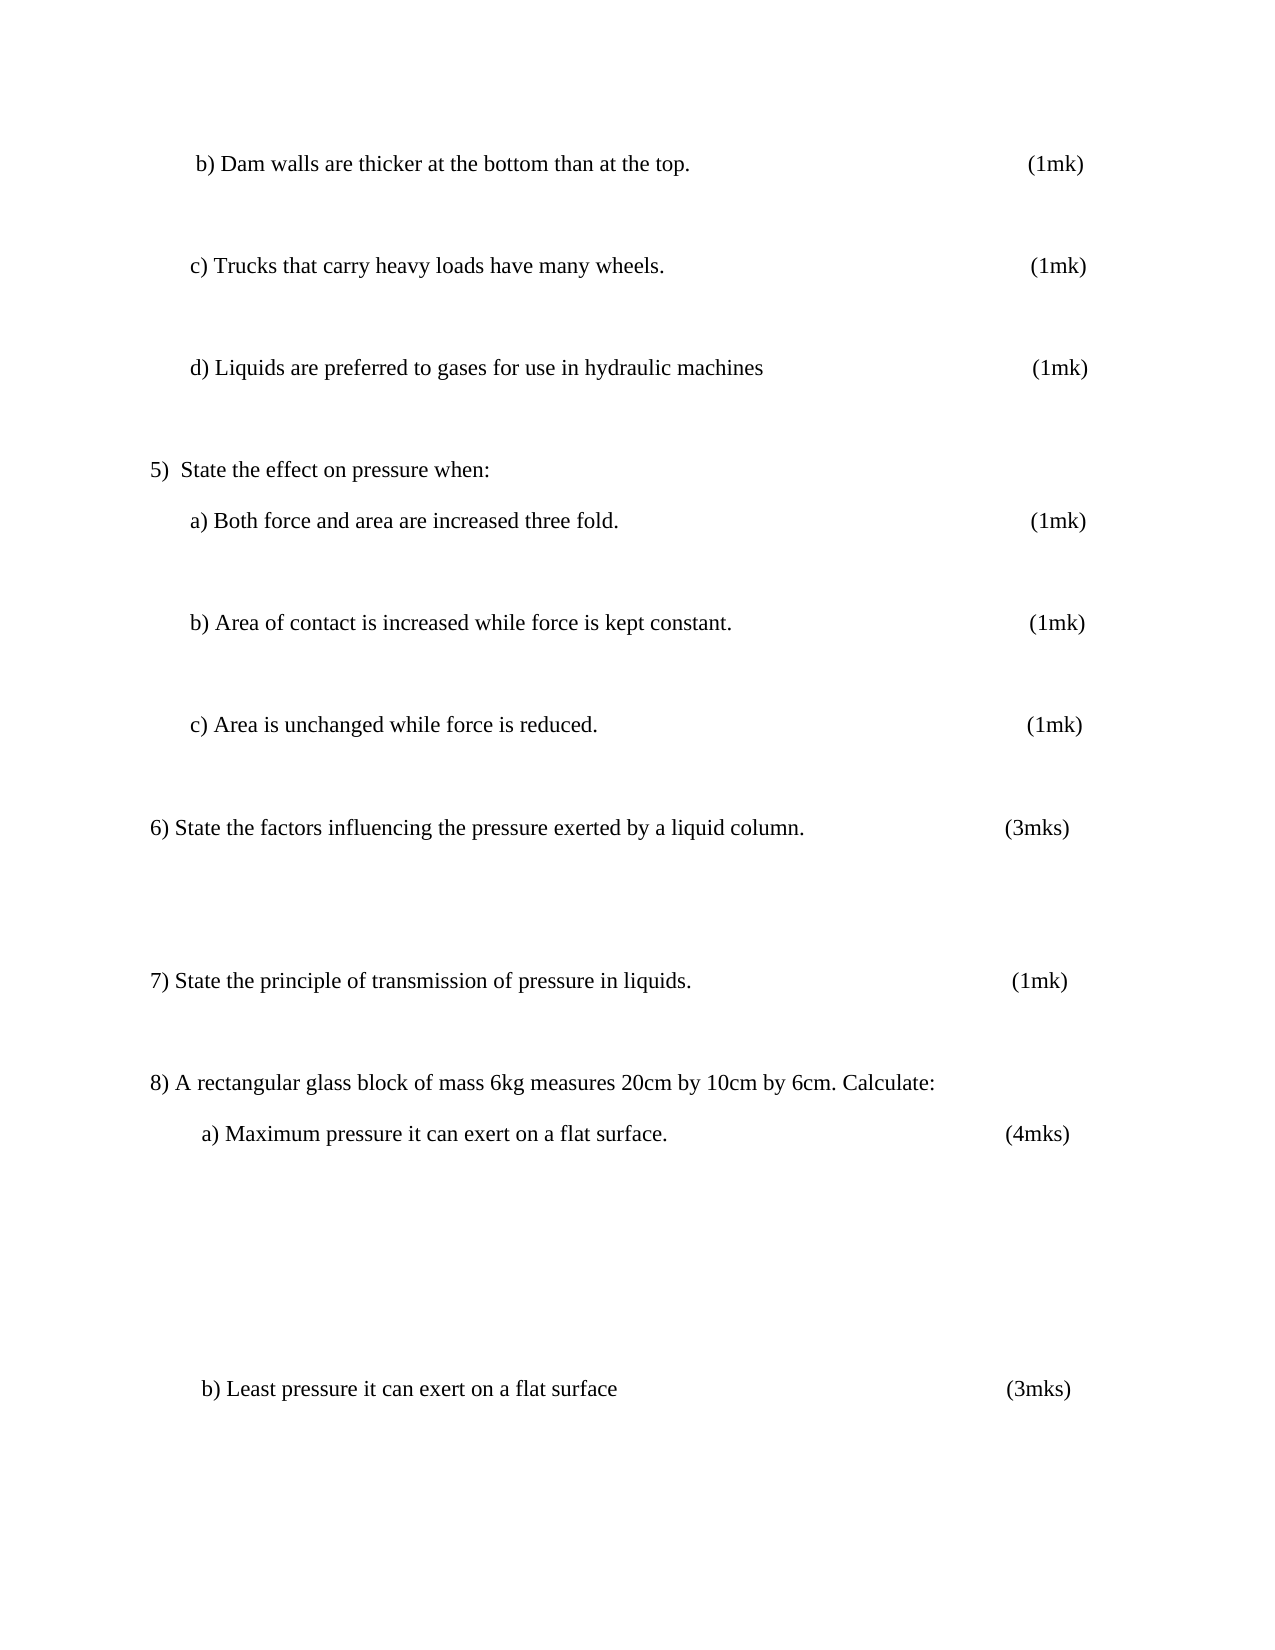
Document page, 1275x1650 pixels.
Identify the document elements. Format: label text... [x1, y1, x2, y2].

text 6) State the factors influencing the pressure exerted by a liquid column. (3mks) [150, 813, 1125, 840]
text b) Area of contact is increased while force is kept constant. (1mk) [150, 609, 1125, 636]
text a) Both force and area are increased three fold. (1mk) [150, 507, 1125, 534]
text 5) State the effect on pressure when: [150, 456, 1125, 483]
text d) Liquids are preferred to gases for use in hydraulic machines (1mk) [150, 354, 1125, 381]
text c) Area is unchanged while force is reduced. (1mk) [150, 711, 1125, 738]
text b) Least pressure it can exert on a flat surface (3mks) [150, 1375, 1125, 1401]
text b) Dam walls are thicker at the bottom than at the top. (1mk) [150, 150, 1125, 176]
text a) Maximum pressure it can exert on a flat surface. (4mks) [150, 1120, 1125, 1146]
text 7) State the principle of transmission of pressure in liquids. (1mk) [150, 967, 1125, 993]
text c) Trucks that carry heavy loads have many wheels. (1mk) [150, 252, 1125, 278]
text 8) A rectangular glass block of mass 6kg measures 20cm by 10cm by 6cm. Calculate: [150, 1069, 1125, 1095]
